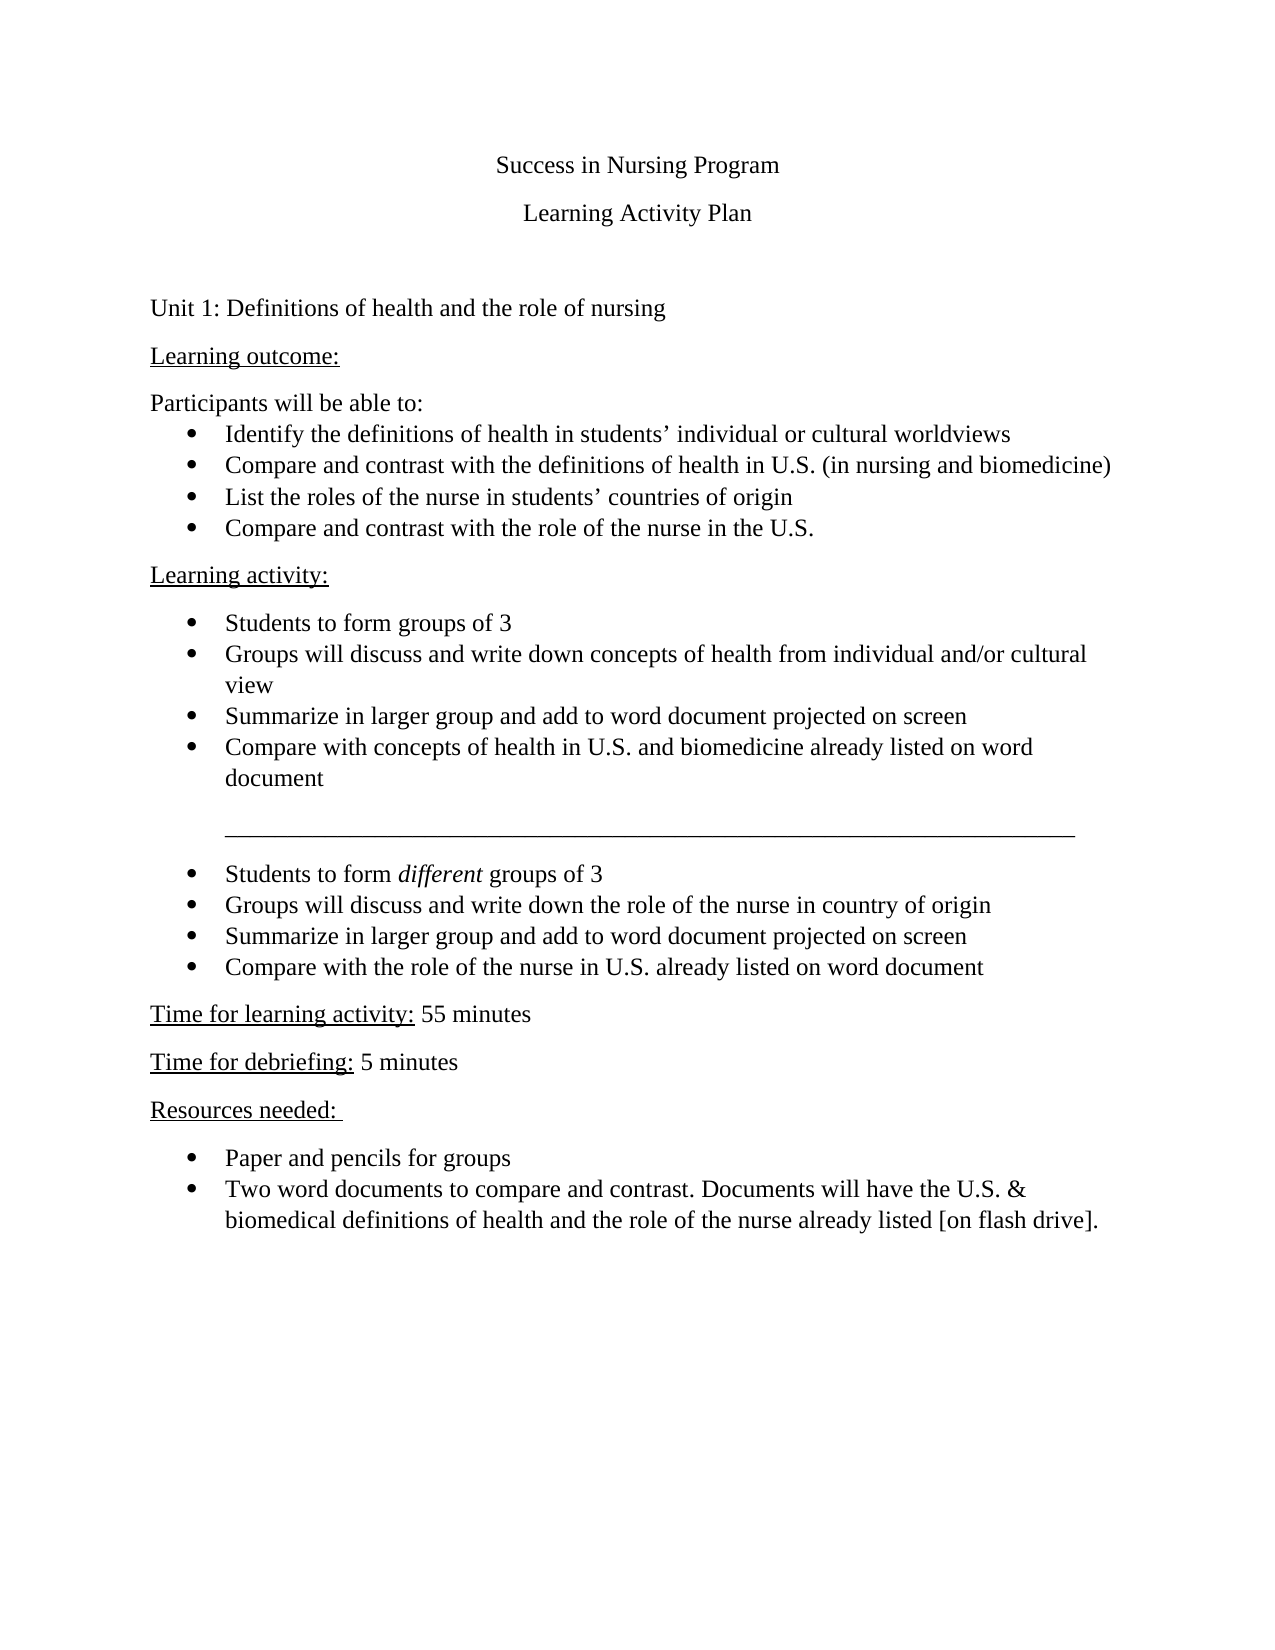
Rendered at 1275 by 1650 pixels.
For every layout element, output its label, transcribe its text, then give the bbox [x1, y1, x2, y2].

text Learning Activity Plan [150, 198, 1125, 226]
list Compare with concepts of health in U.S. and biomedicine already listed on word document [187, 732, 1125, 792]
list Students to form groups of 3 [187, 608, 1125, 637]
text ____________________________________________________________________ [150, 811, 1125, 840]
list Summarize in larger group and add to word document projected on screen [187, 701, 1125, 730]
list Compare and contrast with the definitions of health in U.S. (in nursing and biomedicine) [187, 451, 1125, 479]
list Compare with the role of the nurse in U.S. already listed on word document [187, 952, 1125, 981]
text Learning outcome: [150, 341, 1125, 369]
text Learning activity: [150, 560, 1125, 589]
list Identify the definitions of health in students’ individual or cultural worldviews [187, 419, 1125, 448]
text Time for debriefing: 5 minutes [150, 1047, 1125, 1076]
list Groups will discuss and write down the role of the nurse in country of origin [187, 890, 1125, 918]
text Time for learning activity: 55 minutes [150, 999, 1125, 1028]
list List the roles of the nurse in students’ countries of origin [187, 482, 1125, 510]
list Summarize in larger group and add to word document projected on screen [187, 921, 1125, 949]
list Groups will discuss and write down concepts of health from individual and/or cultural view [187, 639, 1125, 699]
text Unit 1: Definitions of health and the role of nursing [150, 293, 1125, 322]
list Paper and pencils for groups [187, 1143, 1125, 1171]
text Success in Nursing Program [150, 150, 1125, 179]
text Resources needed: [150, 1095, 1125, 1124]
list Students to form different groups of 3 [187, 859, 1125, 887]
list Two word documents to compare and contrast. Documents will have the U.S. & biomedical definitions of health and the role of the nurse already listed [on flash drive]. [187, 1174, 1125, 1233]
list Compare and contrast with the role of the nurse in the U.S. [187, 513, 1125, 541]
text Participants will be able to: [150, 388, 1125, 417]
